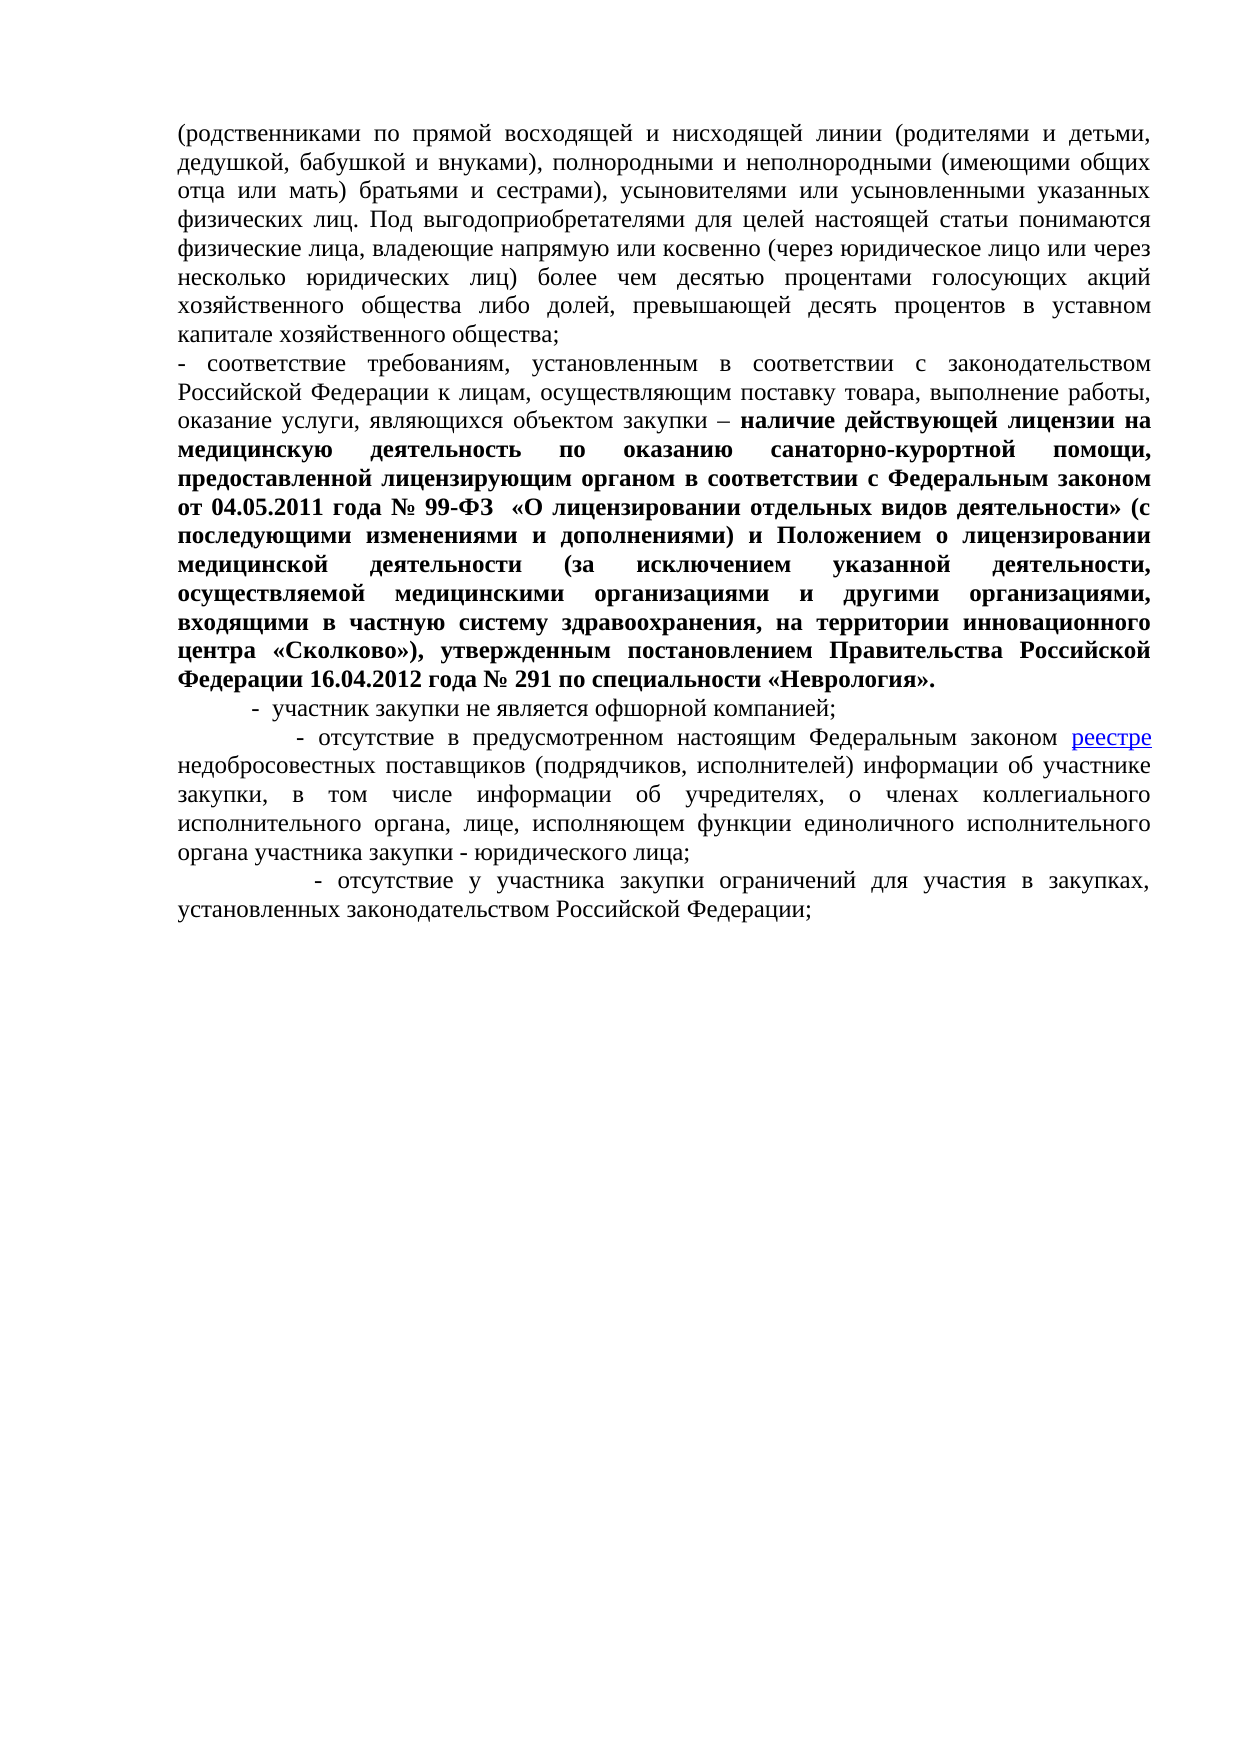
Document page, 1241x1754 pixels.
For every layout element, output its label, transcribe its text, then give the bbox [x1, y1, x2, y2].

text - отсутствие в предусмотренном настоящим Федеральным законом реестре недобросовестных поставщиков (подрядчиков, исполнителей) информации об участнике закупки, в том числе информации об учредителях, о членах коллегиального исполнительного органа, лице, исполняющем функции единоличного исполнительного органа участника закупки - юридического лица; [177, 722, 1152, 866]
text - участник закупки не является офшорной компанией; [177, 693, 1152, 722]
text - отсутствие у участника закупки ограничений для участия в закупках, установленных законодательством Российской Федерации; [177, 866, 1152, 923]
text - соответствие требованиям, установленным в соответствии с законодательством Российской Федерации к лицам, осуществляющим поставку товара, выполнение работы, оказание услуги, являющихся объектом закупки – наличие действующей лицензии на медицинскую деятельность по оказанию санаторно-курортной помощи, предоставленной лицензирующим органом в соответствии с Федеральным законом от 04.05.2011 года № 99-ФЗ «О лицензировании отдельных видов деятельности» (с последующими изменениями и дополнениями) и Положением о лицензировании медицинской деятельности (за исключением указанной деятельности, осуществляемой медицинскими организациями и другими организациями, входящими в частную систему здравоохранения, на территории инновационного центра «Сколково»), утвержденным постановлением Правительства Российской Федерации 16.04.2012 года № 291 по специальности «Неврология». [177, 348, 1152, 693]
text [177, 118, 1152, 348]
